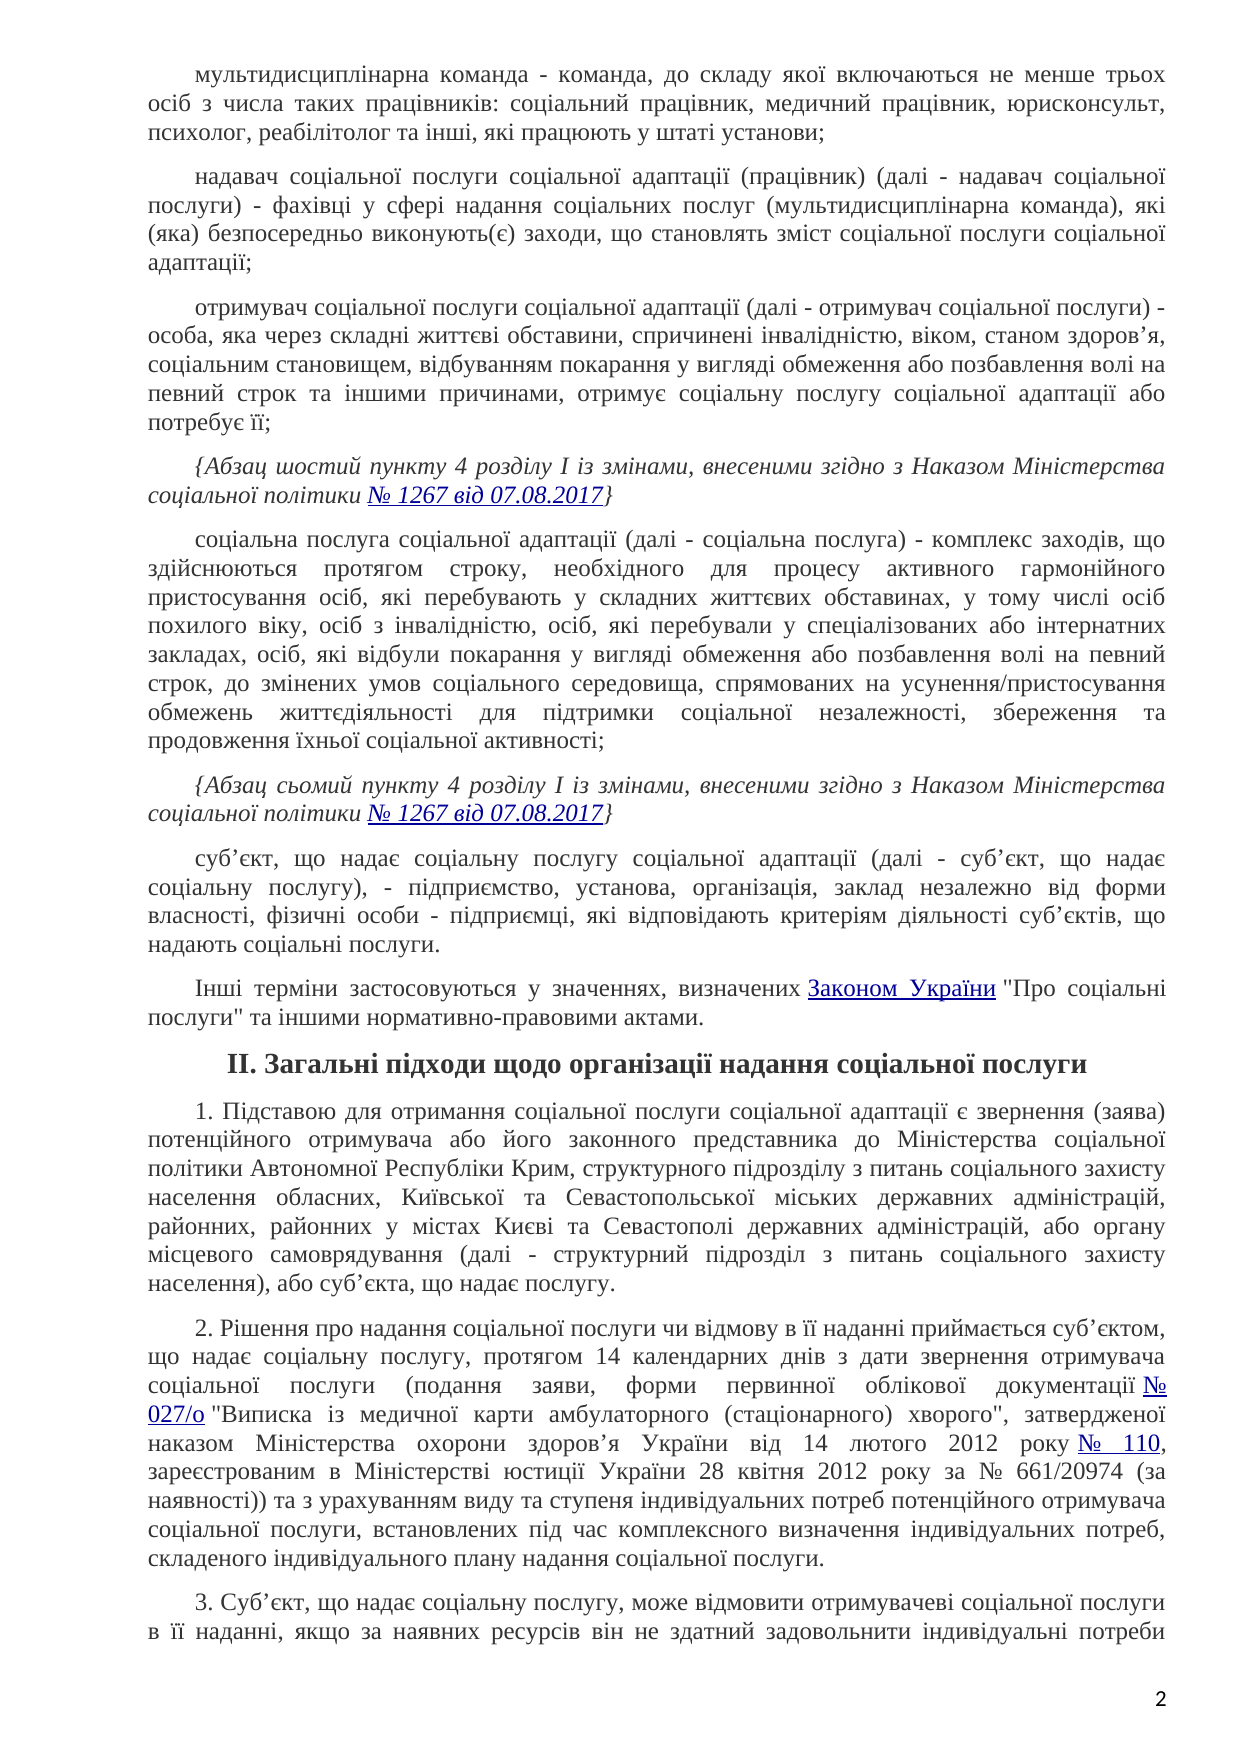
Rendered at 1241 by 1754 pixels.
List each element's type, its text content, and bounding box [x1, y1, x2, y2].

text суб’єкт, що надає соціальну послугу соціальної адаптації (далі - суб’єкт, що надає соціальну послугу), - підприємство, установа, організація, заклад незалежно від форми власності, фізичні особи - підприємці, які відповідають критеріям діяльності суб’єктів, що надають соціальні послуги. [148, 843, 1167, 958]
text ІІ. Загальні підходи щодо організації надання соціальної послуги [194, 1047, 1120, 1080]
text {Абзац шостий пункту 4 розділу I із змінами, внесеними згідно з Наказом Міністерства соціальної політики № 1267 від 07.08.2017} [148, 451, 1167, 508]
text надавач соціальної послуги соціальної адаптації (працівник) (далі - надавач соціальної послуги) - фахівці у сфері надання соціальних послуг (мультидисциплінарна команда), які (яка) безпосередньо виконують(є) заходи, що становлять зміст соціальної послуги соціальної адаптації; [148, 161, 1167, 276]
text Інші терміни застосовуються у значеннях, визначених Законом України "Про соціальні послуги" та іншими нормативно-правовими актами. [148, 973, 1167, 1031]
text отримувач соціальної послуги соціальної адаптації (далі - отримувач соціальної послуги) - особа, яка через складні життєві обставини, спричинені інвалідністю, віком, станом здоров’я, соціальним становищем, відбуванням покарання у вигляді обмеження або позбавлення волі на певний строк та іншими причинами, отримує соціальну послугу соціальної адаптації або потребує її; [148, 292, 1167, 435]
text 2. Рішення про надання соціальної послуги чи відмову в її наданні приймається суб’єктом, що надає соціальну послугу, протягом 14 календарних днів з дати звернення отримувача соціальної послуги (подання заяви, форми первинної облікової документації № 027/о "Виписка із медичної карти амбулаторного (стаціонарного) хворого", затвердженої наказом Міністерства охорони здоров’я України від 14 лютого 2012 року № 110, зареєстрованим в Міністерстві юстиції України 28 квітня 2012 року за № 661/20974 (за наявності)) та з урахуванням виду та ступеня індивідуальних потреб потенційного отримувача соціальної послуги, встановлених під час комплексного визначення індивідуальних потреб, складеного індивідуального плану надання соціальної послуги. [148, 1313, 1167, 1571]
text {Абзац сьомий пункту 4 розділу I із змінами, внесеними згідно з Наказом Міністерства соціальної політики № 1267 від 07.08.2017} [148, 770, 1167, 827]
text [148, 1587, 1167, 1644]
text мультидисциплінарна команда - команда, до складу якої включаються не менше трьох осіб з числа таких працівників: соціальний працівник, медичний працівник, юрисконсульт, психолог, реабілітолог та інші, які працюють у штаті установи; [148, 59, 1167, 145]
text 1. Підставою для отримання соціальної послуги соціальної адаптації є звернення (заява) потенційного отримувача або його законного представника до Міністерства соціальної політики Автономної Республіки Крим, структурного підрозділу з питань соціального захисту населення обласних, Київської та Севастопольської міських державних адміністрацій, районних, районних у містах Києві та Севастополі державних адміністрацій, або органу місцевого самоврядування (далі - структурний підрозділ з питань соціального захисту населення), або суб’єкта, що надає послугу. [148, 1096, 1167, 1297]
text соціальна послуга соціальної адаптації (далі - соціальна послуга) - комплекс заходів, що здійснюються протягом строку, необхідного для процесу активного гармонійного пристосування осіб, які перебувають у складних життєвих обставинах, у тому числі осіб похилого віку, осіб з інвалідністю, осіб, які перебували у спеціалізованих або інтернатних закладах, осіб, які відбули покарання у вигляді обмеження або позбавлення волі на певний строк, до змінених умов соціального середовища, спрямованих на усунення/пристосування обмежень життєдіяльності для підтримки соціальної незалежності, збереження та продовження їхньої соціальної активності; [148, 524, 1167, 754]
